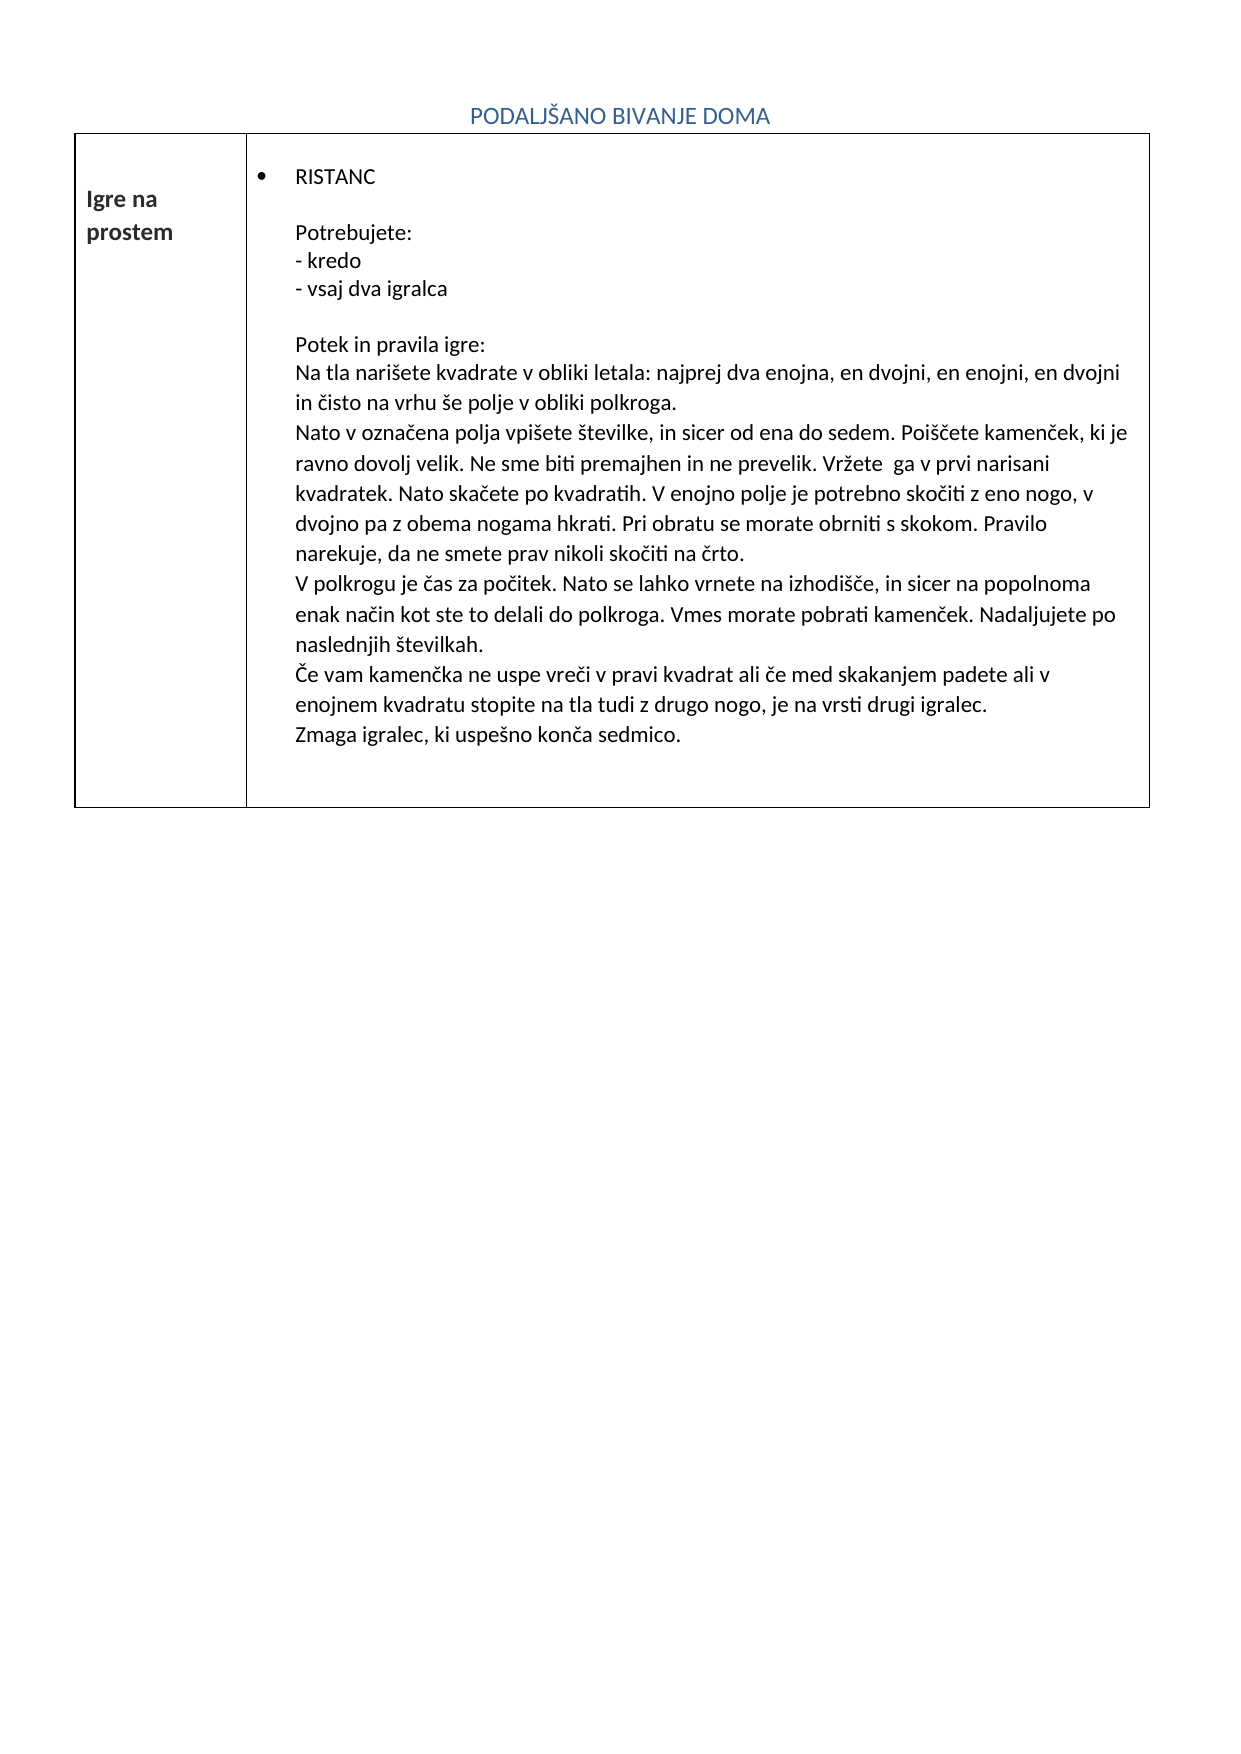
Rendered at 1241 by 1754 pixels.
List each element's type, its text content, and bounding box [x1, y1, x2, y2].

table_header Igre na prostem [76, 134, 246, 807]
table_header RISTANC Potrebujete: - kredo - vsaj dva igralca Potek in pravila igre: Na tla narišete kvadrate v obliki letala: najprej dva enojna, en dvojni, en enojni, en dvojni in čisto na vrhu še polje v obliki polkroga. Nato v označena polja vpišete številke, in sicer od ena do sedem. Poiščete kamenček, ki je ravno dovolj velik. Ne sme biti premajhen in ne prevelik. Vržete ga v prvi narisani kvadratek. Nato skačete po kvadratih. V enojno polje je potrebno skočiti z eno nogo, v dvojno pa z obema nogama hkrati. Pri obratu se morate obrniti s skokom. Pravilo narekuje, da ne smete prav nikoli skočiti na črto. V polkrogu je čas za počitek. Nato se lahko vrnete na izhodišče, in sicer na popolnoma enak način kot ste to delali do polkroga. Vmes morate pobrati kamenček. Nadaljujete po naslednjih številkah. Če vam kamenčka ne uspe vreči v pravi kvadrat ali če med skakanjem padete ali v enojnem kvadratu stopite na tla tudi z drugo nogo, je na vrsti drugi igralec. Zmaga igralec, ki uspešno konča sedmico. [247, 134, 1149, 807]
subtitle PODALJŠANO BIVANJE DOMA [75, 100, 1165, 131]
